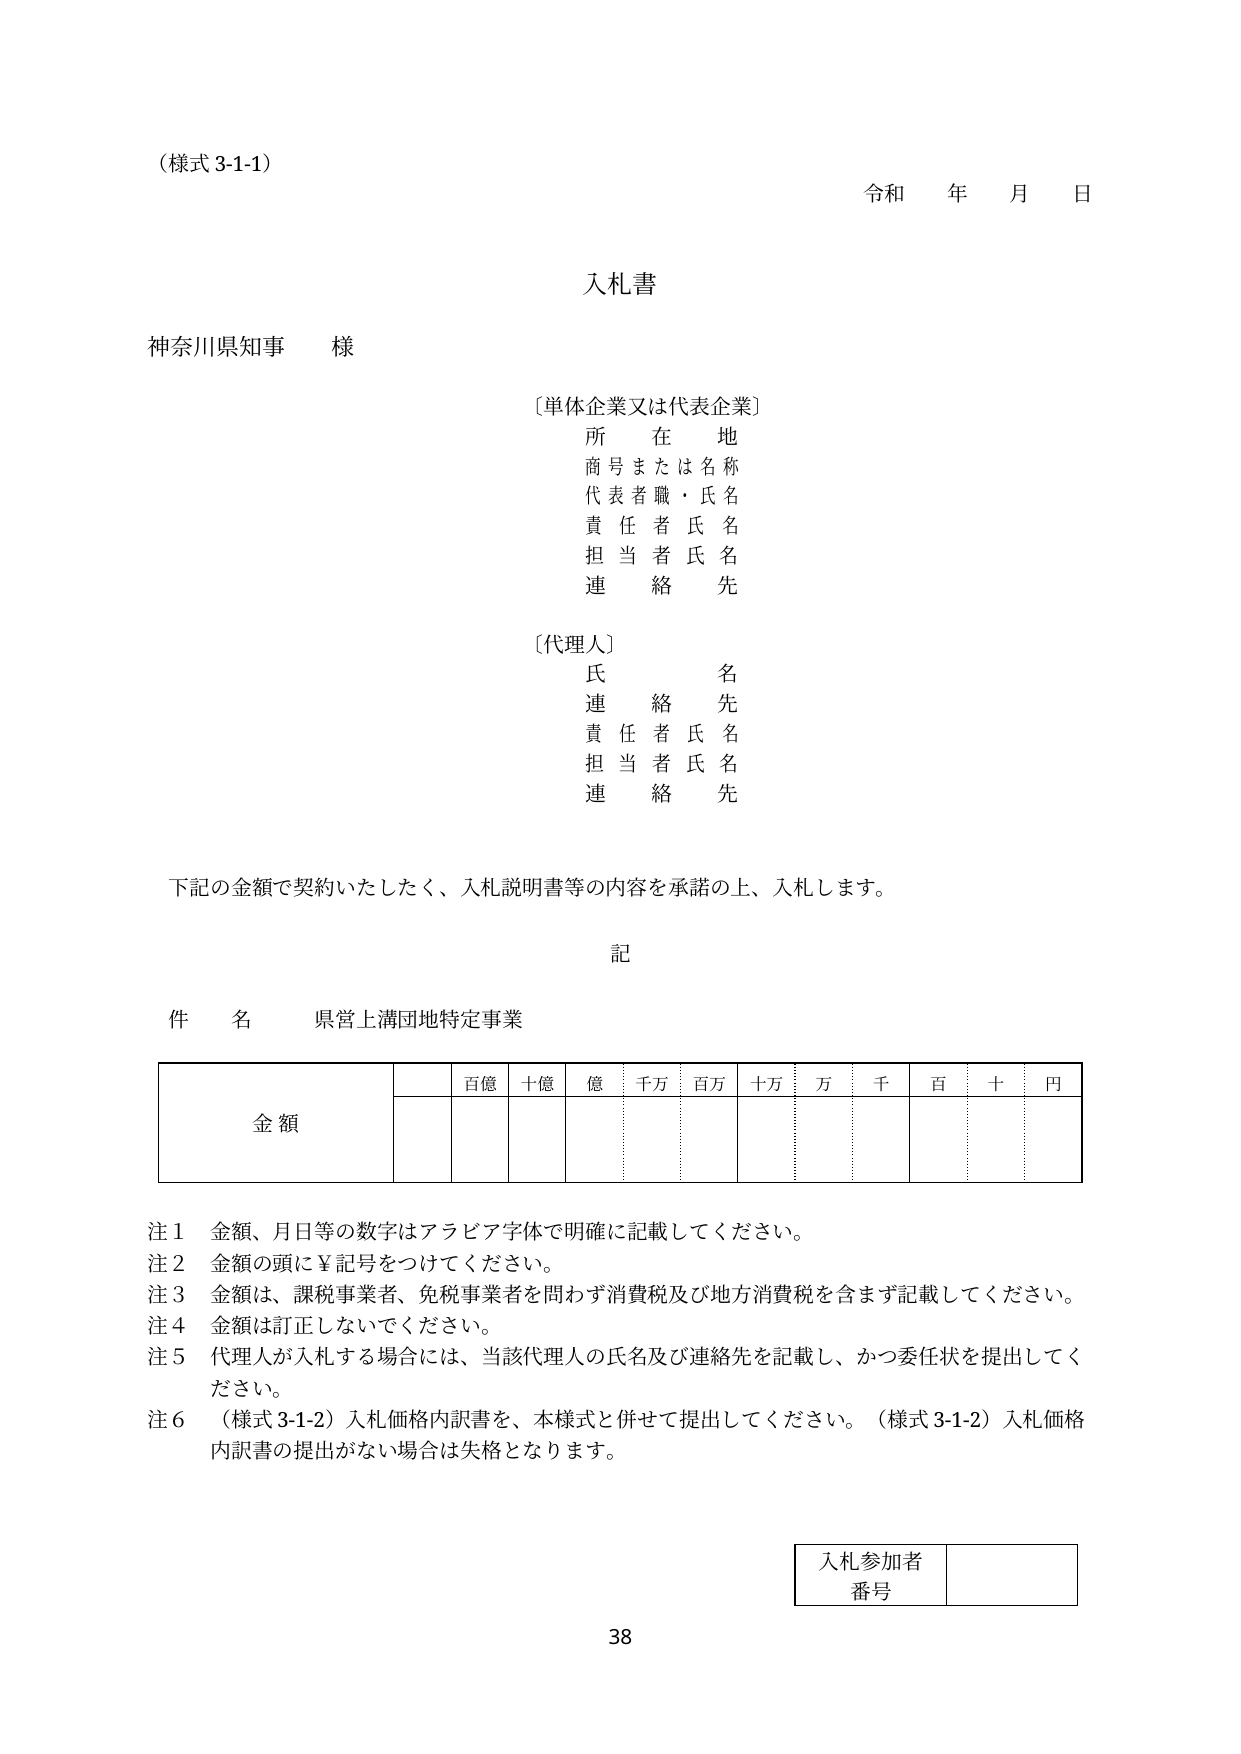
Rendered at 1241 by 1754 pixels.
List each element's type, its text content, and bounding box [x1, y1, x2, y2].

text 入札書 [148, 264, 1092, 301]
table_header 十万 [738, 1064, 795, 1096]
table_cell [452, 1097, 508, 1182]
text 責任者氏名 [497, 510, 1092, 540]
text 注３ 金額は、課税事業者、免税事業者を問わず消費税及び地方消費税を含まず記載してください。 [148, 1277, 1092, 1308]
text 注２ 金額の頭に￥記号をつけてください。 [148, 1246, 1092, 1277]
table_header 万 [795, 1064, 852, 1096]
table_header 百億 [452, 1064, 508, 1096]
table_cell [680, 1097, 737, 1182]
table_header 入札参加者 番号 [796, 1545, 946, 1605]
text 連絡先 [497, 570, 1092, 599]
text （様式3-1-1） [148, 148, 1092, 178]
text 商号または名称 [497, 450, 1092, 480]
table_cell [566, 1097, 623, 1182]
text 担当者氏名 [497, 540, 1092, 570]
text 代表者職・氏名 [497, 480, 1092, 510]
table_cell [738, 1097, 795, 1182]
text 神奈川県知事 様 [148, 329, 1092, 362]
text 注４ 金額は訂正しないでください。 [148, 1308, 1092, 1339]
table_header 千万 [623, 1064, 680, 1096]
subtitle 下記の金額で契約いたしたく、入札説明書等の内容を承諾の上、入札します。 [148, 864, 1092, 902]
table_header 十 [967, 1064, 1024, 1096]
text 所在地 [497, 420, 1092, 450]
text 氏名 [497, 658, 1092, 688]
table_header 円 [1024, 1064, 1081, 1096]
table_cell [795, 1097, 852, 1182]
table_header 金 額 [159, 1064, 393, 1182]
table_cell [967, 1097, 1024, 1182]
text 〔単体企業又は代表企業〕 [148, 390, 1092, 420]
text 注１ 金額、月日等の数字はアラビア字体で明確に記載してください。 [148, 1214, 1092, 1246]
text 担当者氏名 [497, 748, 1092, 777]
text 注６ （様式3-1-2）入札価格内訳書を、本様式と併せて提出してください。（様式3-1-2）入札価格内訳書の提出がない場合は失格となります。 [148, 1402, 1092, 1464]
table_header [947, 1545, 1077, 1605]
text 令和 年 月 日 [148, 178, 1092, 208]
subtitle 件 名 県営上溝団地特定事業 [148, 996, 1092, 1034]
table_cell [509, 1097, 565, 1182]
text 連絡先 [497, 688, 1092, 718]
table_header 百 [910, 1064, 967, 1096]
table_cell [853, 1097, 909, 1182]
table_header 千 [853, 1064, 909, 1096]
table_header 億 [566, 1064, 623, 1096]
table_cell [1024, 1097, 1081, 1182]
table_cell [623, 1097, 680, 1182]
text 〔代理人〕 [148, 628, 1092, 658]
table_header 十億 [509, 1064, 565, 1096]
table_header 百万 [680, 1064, 737, 1096]
text 注５ 代理人が入札する場合には、当該代理人の氏名及び連絡先を記載し、かつ委任状を提出してください。 [148, 1339, 1092, 1402]
subtitle 記 [148, 930, 1092, 968]
text 連絡先 [497, 777, 1092, 807]
text 責任者氏名 [497, 718, 1092, 748]
table_header [394, 1064, 451, 1096]
table_cell [910, 1097, 967, 1182]
table_cell [394, 1097, 451, 1182]
